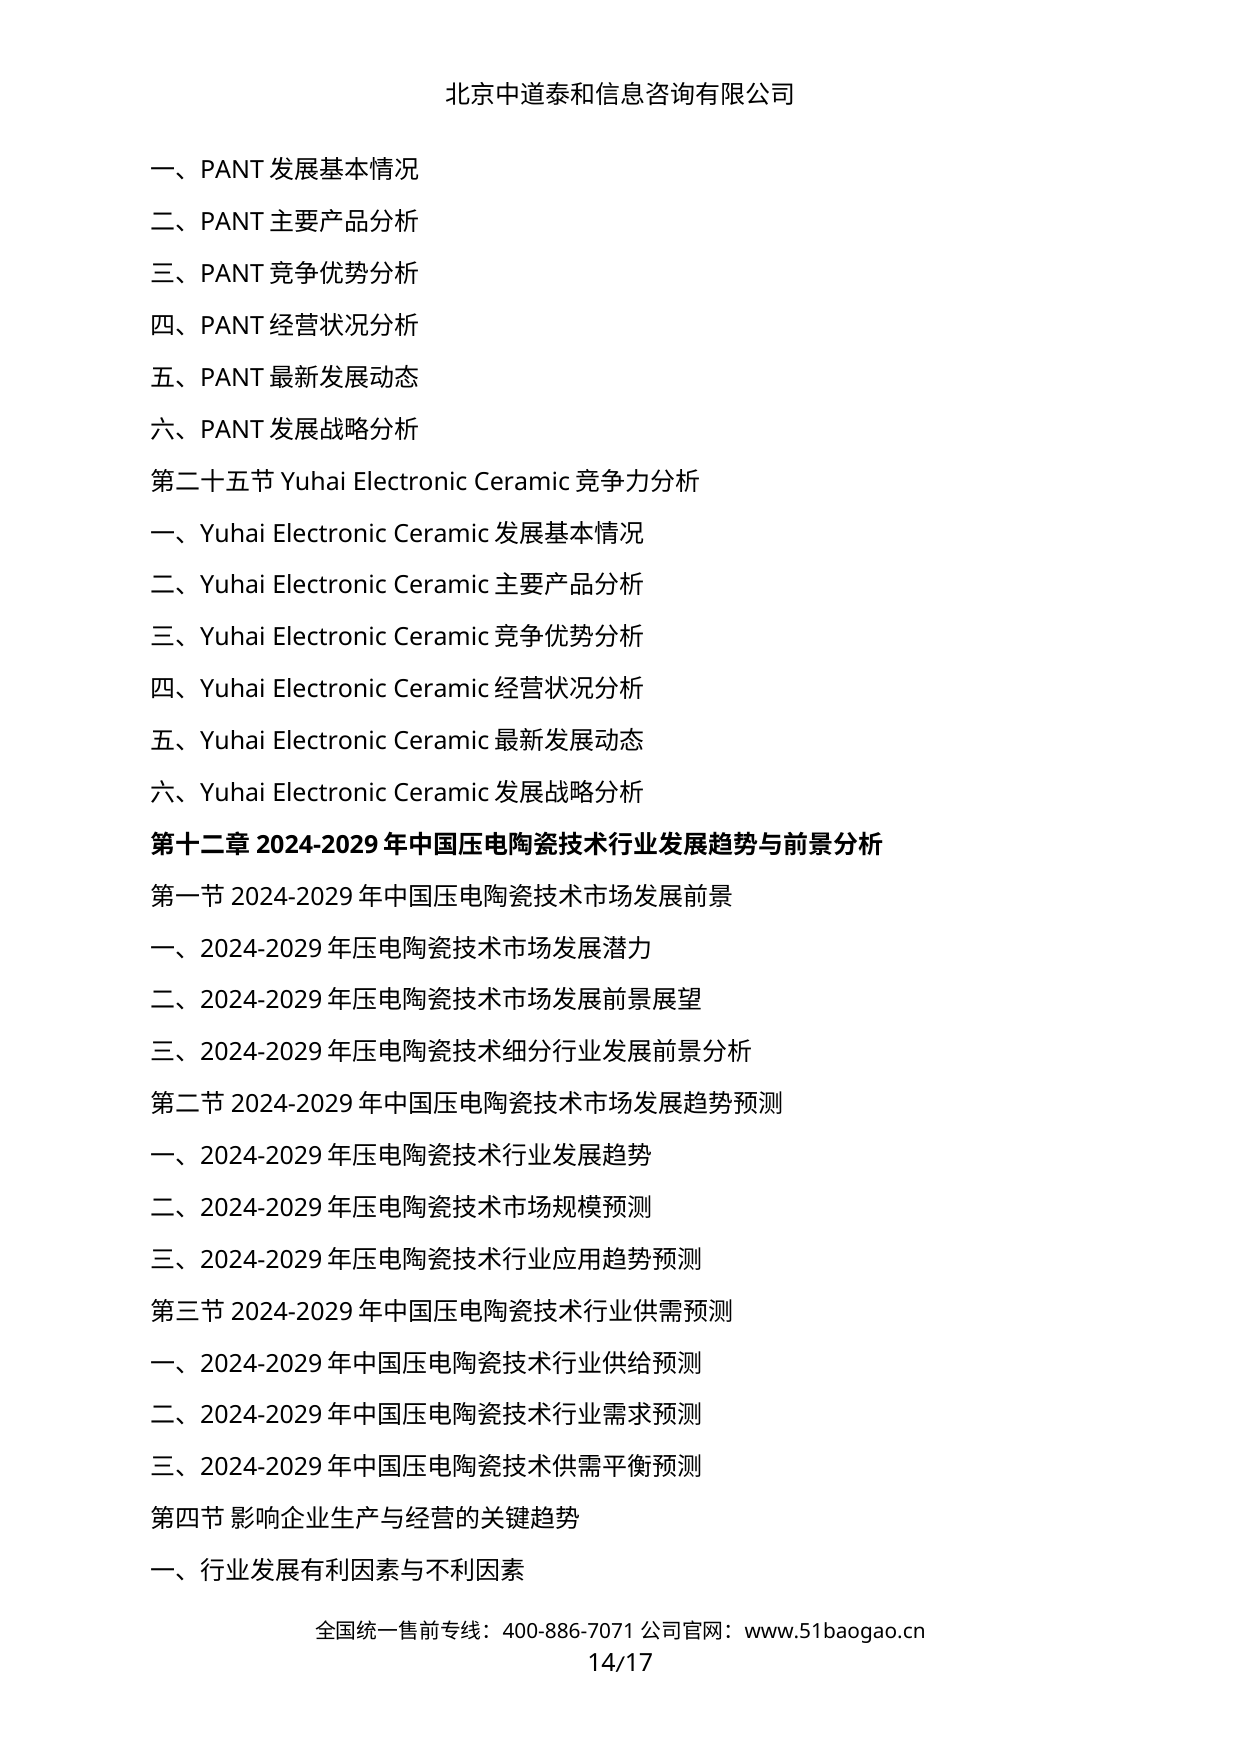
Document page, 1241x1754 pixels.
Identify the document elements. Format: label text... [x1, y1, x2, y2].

text 五、Yuhai Electronic Ceramic最新发展动态 [150, 721, 1090, 757]
text 第一节 2024-2029年中国压电陶瓷技术市场发展前景 [150, 876, 1090, 912]
text 四、Yuhai Electronic Ceramic经营状况分析 [150, 669, 1090, 705]
text 一、行业发展有利因素与不利因素 [150, 1551, 1090, 1587]
text 第二节 2024-2029年中国压电陶瓷技术市场发展趋势预测 [150, 1084, 1090, 1120]
text 一、Yuhai Electronic Ceramic发展基本情况 [150, 513, 1090, 549]
text 第二十五节 Yuhai Electronic Ceramic竞争力分析 [150, 461, 1090, 497]
text 三、2024-2029年压电陶瓷技术行业应用趋势预测 [150, 1239, 1090, 1276]
text 六、PANT发展战略分析 [150, 409, 1090, 446]
text 一、2024-2029年压电陶瓷技术市场发展潜力 [150, 928, 1090, 964]
text 第四节 影响企业生产与经营的关键趋势 [150, 1499, 1090, 1535]
text 三、PANT竞争优势分析 [150, 254, 1090, 290]
text 三、2024-2029年中国压电陶瓷技术供需平衡预测 [150, 1447, 1090, 1483]
text 一、2024-2029年中国压电陶瓷技术行业供给预测 [150, 1343, 1090, 1379]
text 六、Yuhai Electronic Ceramic发展战略分析 [150, 772, 1090, 809]
text 二、PANT主要产品分析 [150, 202, 1090, 238]
text 第十二章 2024-2029年中国压电陶瓷技术行业发展趋势与前景分析 [150, 824, 1090, 861]
text 五、PANT最新发展动态 [150, 357, 1090, 394]
text 三、2024-2029年压电陶瓷技术细分行业发展前景分析 [150, 1032, 1090, 1068]
text 二、2024-2029年压电陶瓷技术市场规模预测 [150, 1187, 1090, 1224]
text 三、Yuhai Electronic Ceramic竞争优势分析 [150, 617, 1090, 653]
text 二、2024-2029年中国压电陶瓷技术行业需求预测 [150, 1395, 1090, 1431]
text 一、2024-2029年压电陶瓷技术行业发展趋势 [150, 1136, 1090, 1172]
text 四、PANT经营状况分析 [150, 306, 1090, 342]
text 二、Yuhai Electronic Ceramic主要产品分析 [150, 565, 1090, 601]
text 第三节 2024-2029年中国压电陶瓷技术行业供需预测 [150, 1291, 1090, 1327]
text 二、2024-2029年压电陶瓷技术市场发展前景展望 [150, 980, 1090, 1016]
text 一、PANT发展基本情况 [150, 150, 1090, 186]
